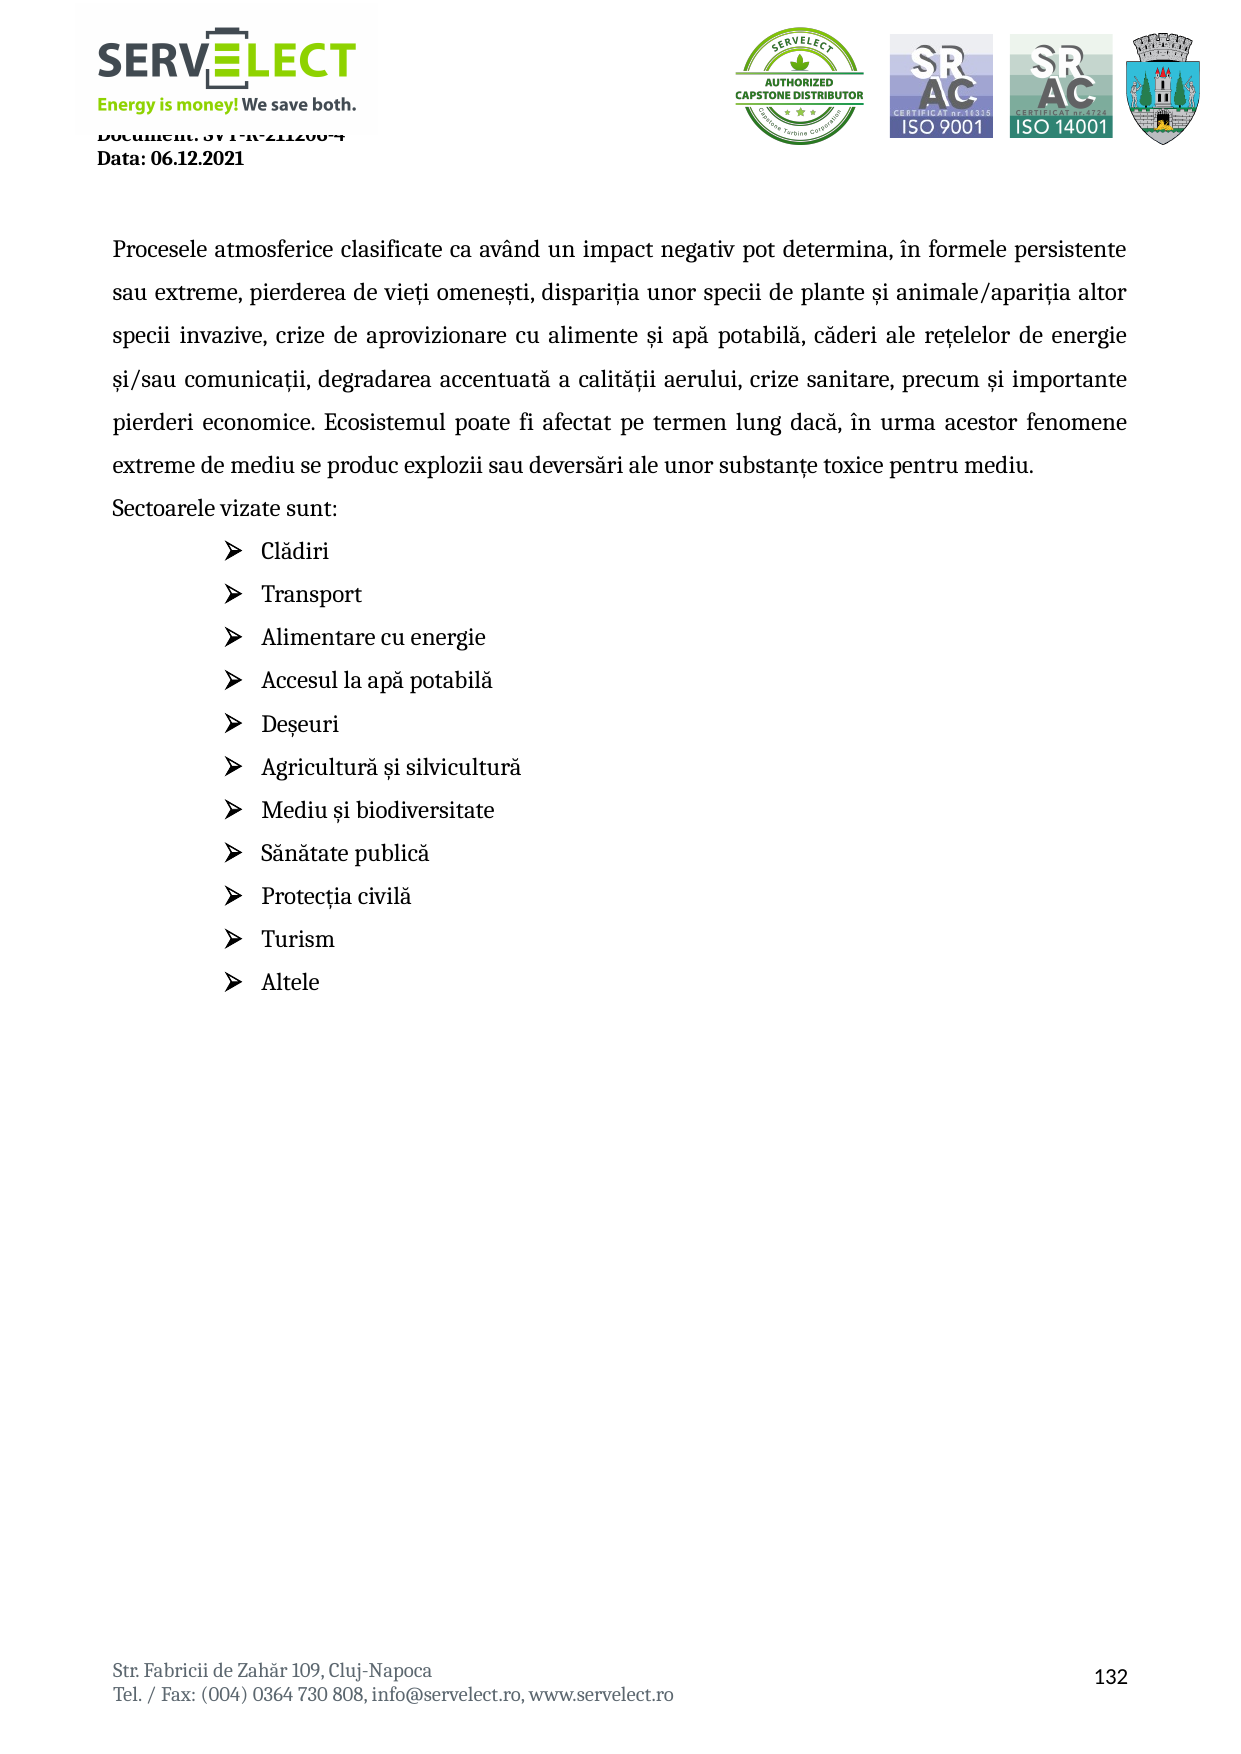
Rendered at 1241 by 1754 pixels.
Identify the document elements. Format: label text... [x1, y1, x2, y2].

picture [889, 34, 993, 138]
picture [1126, 33, 1200, 145]
text Procesele atmosferice clasificate ca având un impact negativ pot determina, în formele persistente sau extreme, pierderea de vieți omenești, dispariția unor specii de plante și animale/apariția altor specii invazive, crize de aprovizionare cu alimente și apă potabilă, căderi ale rețelelor de energie și/sau comunicații, degradarea accentuată a calității aerului, crize sanitare, precum și importante pierderi economice. Ecosistemul poate fi afectat pe termen lung dacă, în urma acestor fenomene extreme de mediu se produc explozii sau deversări ale unor substanțe toxice pentru mediu. [112, 235, 1128, 479]
list Mediu și biodiversitate [223, 796, 1128, 824]
list Altele [223, 968, 1128, 997]
list Transport [223, 580, 1128, 609]
picture [735, 27, 864, 145]
list Turism [223, 925, 1128, 954]
list Protecția civilă [223, 882, 1128, 911]
text Sectoarele vizate sunt: [112, 494, 1128, 523]
list Deșeuri [223, 709, 1128, 738]
list Sănătate publică [223, 839, 1128, 868]
picture [74, 3, 378, 135]
list Clădiri [223, 537, 1128, 566]
list Accesul la apă potabilă [223, 666, 1128, 695]
list Alimentare cu energie [223, 623, 1128, 652]
picture [1009, 34, 1113, 138]
list Agricultură și silvicultură [223, 753, 1128, 781]
